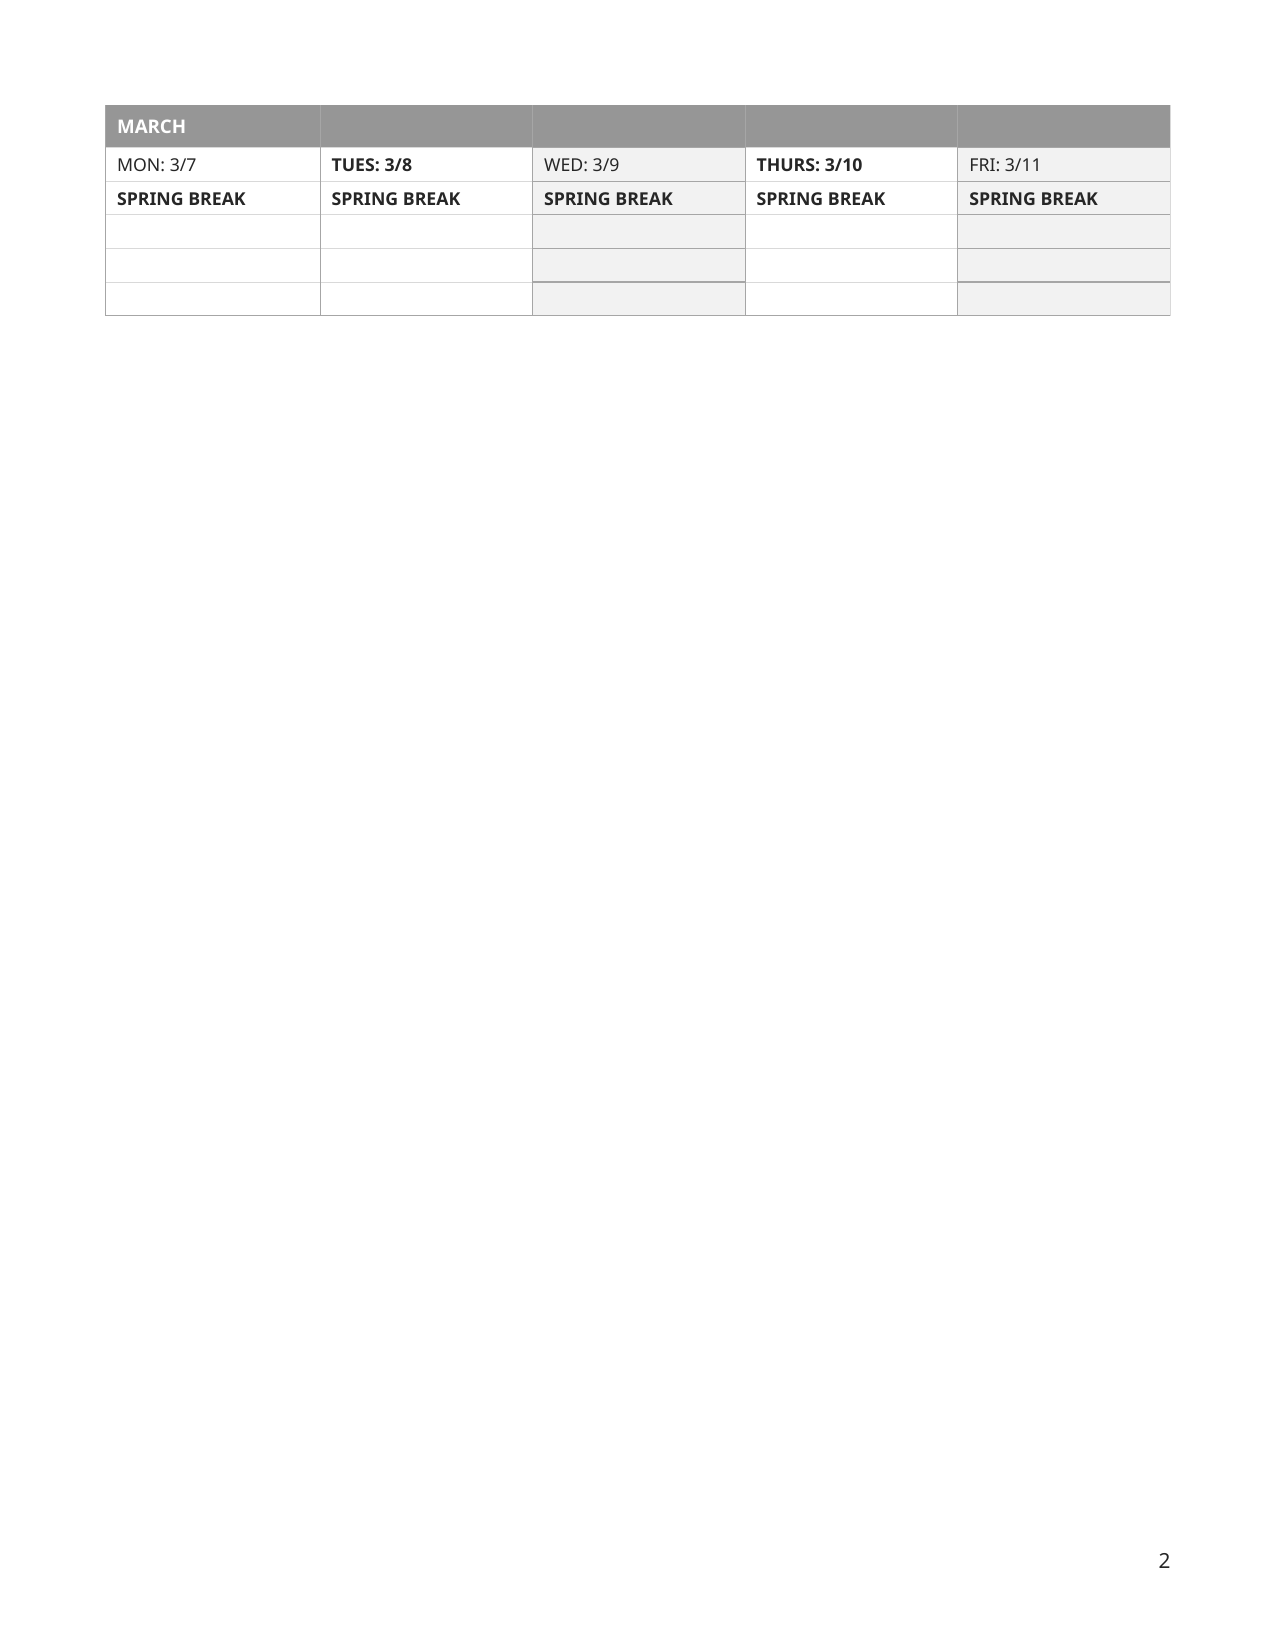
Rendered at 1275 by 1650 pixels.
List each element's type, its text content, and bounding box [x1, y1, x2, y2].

table_header [321, 105, 532, 147]
table_header [746, 105, 957, 147]
table_cell SPRING BREAK [958, 182, 1170, 214]
table_cell THURS: 3/10 [746, 148, 957, 181]
table_cell SPRING BREAK [321, 182, 532, 214]
table_cell TUES: 3/8 [321, 148, 532, 181]
table_cell [321, 249, 532, 281]
table_cell SPRING BREAK [533, 182, 745, 214]
table_cell [321, 215, 532, 248]
table_cell [746, 249, 957, 281]
table_cell [958, 215, 1170, 248]
table_cell [106, 283, 320, 315]
table_cell [106, 215, 320, 248]
table_cell [958, 283, 1170, 315]
table_cell SPRING BREAK [106, 182, 320, 214]
table_cell WED: 3/9 [533, 148, 745, 181]
table_cell [533, 283, 745, 315]
table_header MARCH [106, 105, 320, 147]
table_cell [746, 283, 957, 315]
table_header [533, 105, 745, 147]
table_cell [958, 249, 1170, 281]
table_cell SPRING BREAK [746, 182, 957, 214]
table_cell [533, 249, 745, 281]
table_cell FRI: 3/11 [958, 148, 1170, 181]
table_cell [321, 283, 532, 315]
table_cell [533, 215, 745, 248]
table_cell MON: 3/7 [106, 148, 320, 181]
table_cell [106, 249, 320, 281]
table_header [958, 105, 1170, 147]
table_cell [746, 215, 957, 248]
